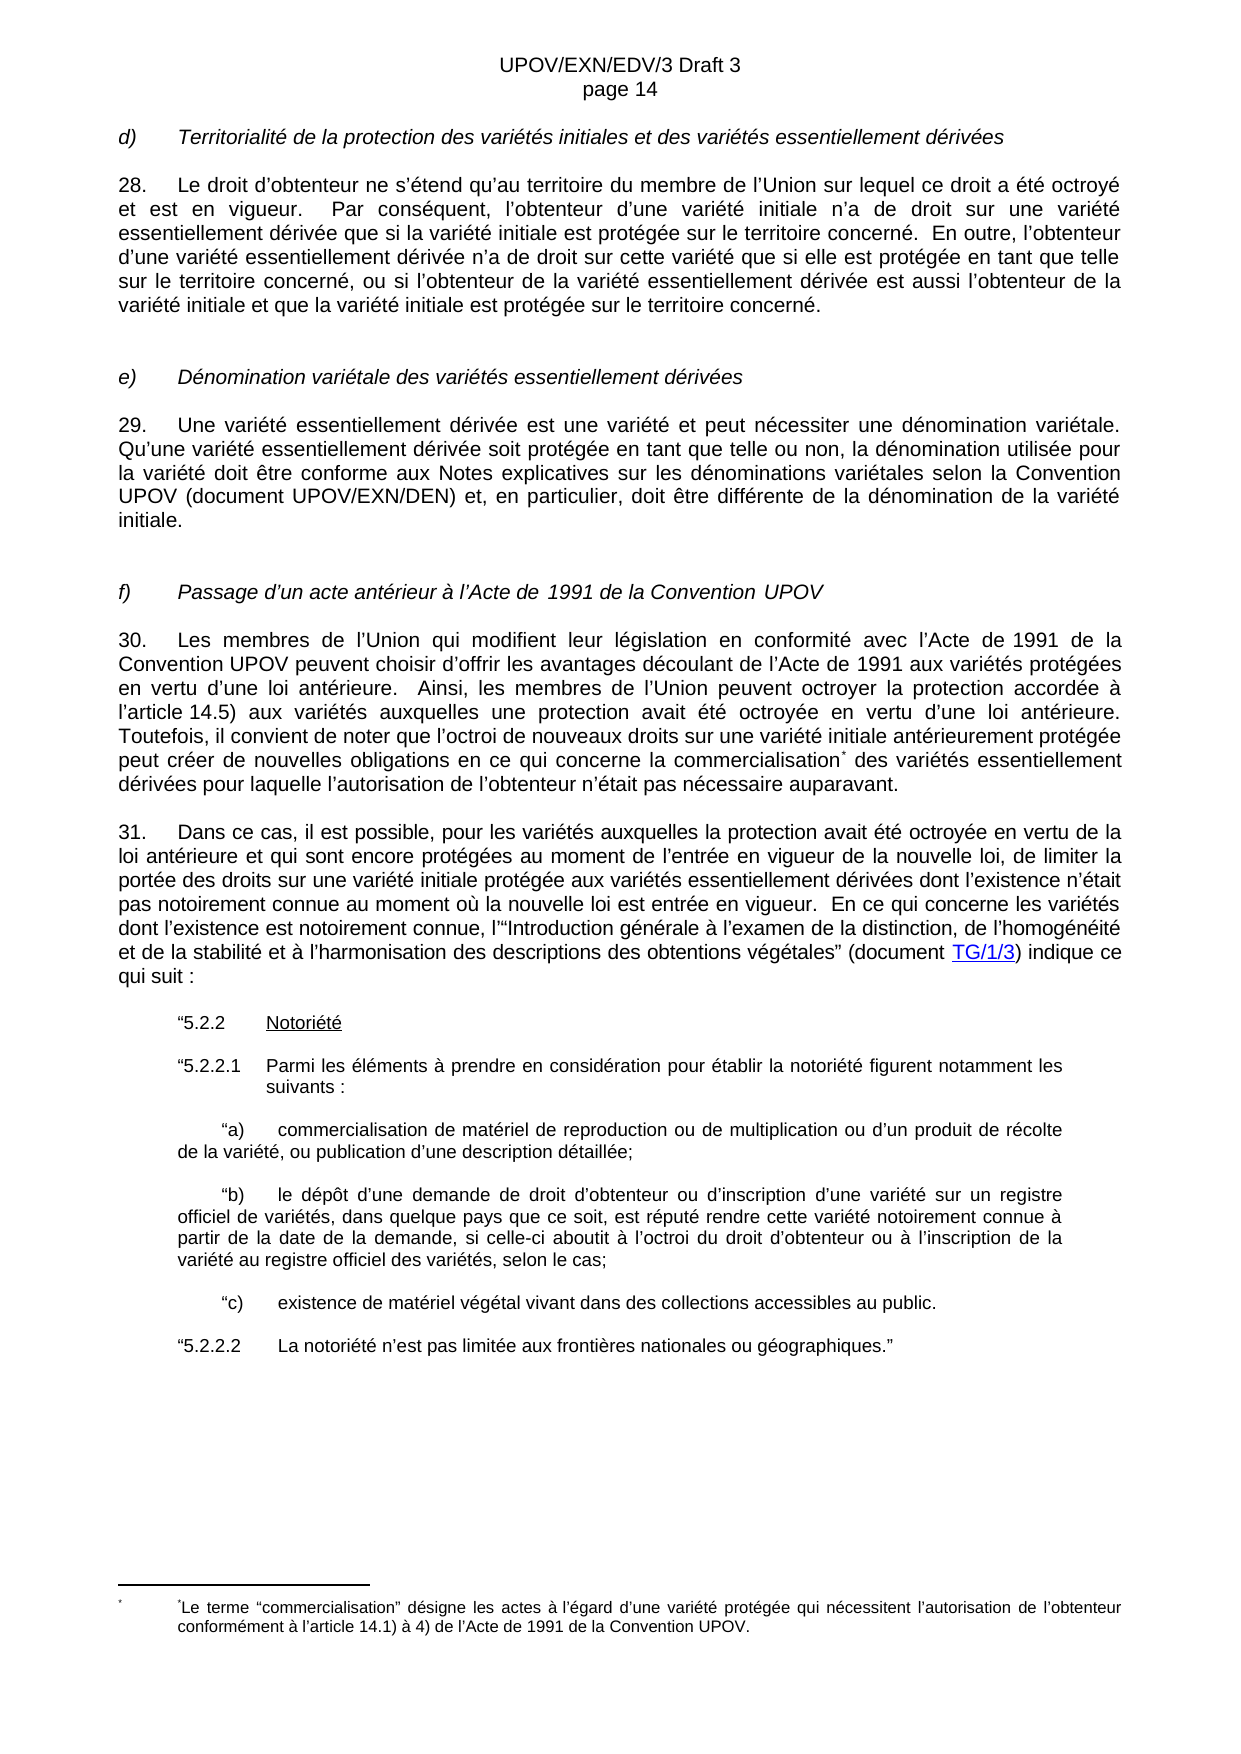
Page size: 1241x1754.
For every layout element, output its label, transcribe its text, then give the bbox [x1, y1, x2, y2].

text 30. Les membres de l’Union qui modifient leur législation en conformité avec l’Acte de 1991 de la Convention UPOV peuvent choisir d’offrir les avantages découlant de l’Acte de 1991 aux variétés protégées en vertu d’une loi antérieure. Ainsi, les membres de l’Union peuvent octroyer la protection accordée à l’article 14.5) aux variétés auxquelles une protection avait été octroyée en vertu d’une loi antérieure. Toutefois, il convient de noter que l’octroi de nouveaux droits sur une variété initiale antérieurement protégée peut créer de nouvelles obligations en ce qui concerne la commercialisation* des variétés essentiellement dérivées pour laquelle l’autorisation de l’obtenteur n’était pas nécessaire auparavant. [118, 628, 1122, 796]
text “b) le dépôt d’une demande de droit d’obtenteur ou d’inscription d’une variété sur un registre officiel de variétés, dans quelque pays que ce soit, est réputé rendre cette variété notoirement connue à partir de la date de la demande, si celle-ci aboutit à l’octroi du droit d’obtenteur ou à l’inscription de la variété au registre officiel des variétés, selon le cas; [177, 1184, 1063, 1270]
text “c) existence de matériel végétal vivant dans des collections accessibles au public. [177, 1292, 1063, 1313]
text 29. Une variété essentiellement dérivée est une variété et peut nécessiter une dénomination variétale. Qu’une variété essentiellement dérivée soit protégée en tant que telle ou non, la dénomination utilisée pour la variété doit être conforme aux Notes explicatives sur les dénominations variétales selon la Convention UPOV (document UPOV/EXN/DEN) et, en particulier, doit être différente de la dénomination de la variété initiale. [118, 412, 1122, 532]
text “a) commercialisation de matériel de reproduction ou de multiplication ou d’un produit de récolte de la variété, ou publication d’une description détaillée; [177, 1119, 1063, 1162]
subtitle e) Dénomination variétale des variétés essentiellement dérivées [118, 364, 1122, 388]
text “5.2.2.1 Parmi les éléments à prendre en considération pour établir la notoriété figurent notamment les suivants : [177, 1054, 1063, 1098]
text “5.2.2 Notoriété [177, 1011, 1063, 1033]
text “5.2.2.2 La notoriété n’est pas limitée aux frontières nationales ou géographiques.” [177, 1335, 1063, 1356]
text 31. Dans ce cas, il est possible, pour les variétés auxquelles la protection avait été octroyée en vertu de la loi antérieure et qui sont encore protégées au moment de l’entrée en vigueur de la nouvelle loi, de limiter la portée des droits sur une variété initiale protégée aux variétés essentiellement dérivées dont l’existence n’était pas notoirement connue au moment où la nouvelle loi est entrée en vigueur. En ce qui concerne les variétés dont l’existence est notoirement connue, l’“Introduction générale à l’examen de la distinction, de l’homogénéité et de la stabilité et à l’harmonisation des descriptions des obtentions végétales” (document TG/1/3) indique ce qui suit : [118, 820, 1122, 987]
subtitle d) Territorialité de la protection des variétés initiales et des variétés essentiellement dérivées [118, 125, 1122, 149]
text 28. Le droit d’obtenteur ne s’étend qu’au territoire du membre de l’Union sur lequel ce droit a été octroyé et est en vigueur. Par conséquent, l’obtenteur d’une variété initiale n’a de droit sur une variété essentiellement dérivée que si la variété initiale est protégée sur le territoire concerné. En outre, l’obtenteur d’une variété essentiellement dérivée n’a de droit sur cette variété que si elle est protégée en tant que telle sur le territoire concerné, ou si l’obtenteur de la variété essentiellement dérivée est aussi l’obtenteur de la variété initiale et que la variété initiale est protégée sur le territoire concerné. [118, 173, 1122, 317]
subtitle f) Passage d’un acte antérieur à l’Acte de 1991 de la Convention UPOV [118, 580, 1122, 604]
